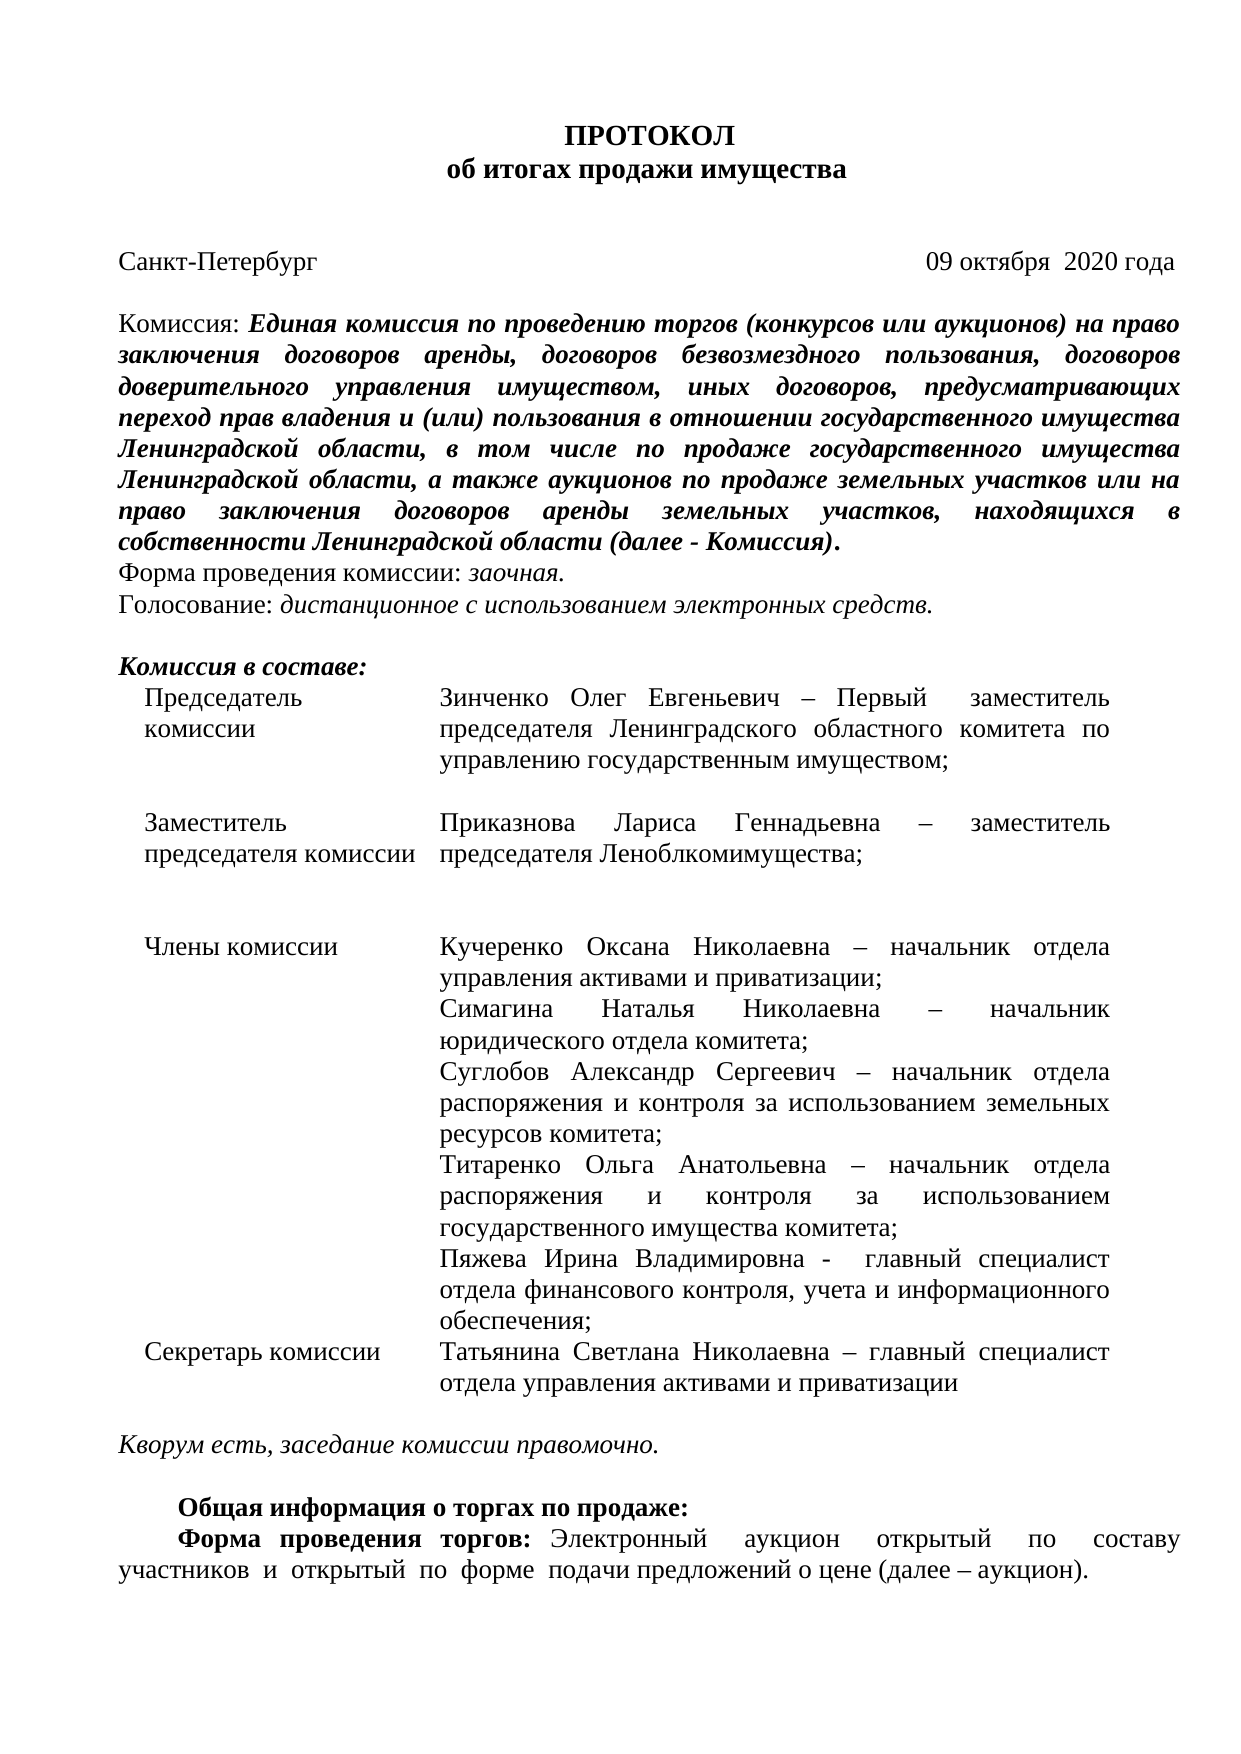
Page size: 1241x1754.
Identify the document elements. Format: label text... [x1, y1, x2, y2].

text Комиссия: Единая комиссия по проведению торгов (конкурсов или аукционов) на право заключения договоров аренды, договоров безвозмездного пользования, договоров доверительного управления имуществом, иных договоров, предусматривающих переход прав владения и (или) пользования в отношении государственного имущества Ленинградской области, в том числе по продаже государственного имущества Ленинградской области, а также аукционов по продаже земельных участков или на право заключения договоров аренды земельных участков, находящихся в собственности Ленинградской области (далее - Комиссия). [118, 307, 1181, 557]
text ПРОТОКОЛ [118, 118, 1181, 152]
table_header Зинченко Олег Евгеньевич – Первый заместитель председателя Ленинградского областного комитета по управлению государственным имуществом; [428, 681, 1122, 806]
text Кворум есть, заседание комиссии правомочно. [118, 1429, 1181, 1460]
text Санкт-Петербург 09 октября 2020 года [118, 245, 1181, 276]
table_cell Приказнова Лариса Геннадьевна – заместитель председателя Леноблкомимущества; [428, 806, 1122, 868]
text Форма проведения комиссии: заочная. [118, 557, 1181, 588]
text Форма проведения торгов: Электронный аукцион открытый по составу участников и открытый по форме подачи предложений о цене (далее – аукцион). [118, 1522, 1181, 1584]
text Общая информация о торгах по продаже: [118, 1491, 1181, 1522]
table_cell Члены комиссии Секретарь комиссии [133, 868, 428, 1397]
table_cell Кучеренко Оксана Николаевна – начальник отдела управления активами и приватизации; Симагина Наталья Николаевна – начальник юридического отдела комитета; Суглобов Александр Сергеевич – начальник отдела распоряжения и контроля за использованием земельных ресурсов комитета; Титаренко Ольга Анатольевна – начальник отдела распоряжения и контроля за использованием государственного имущества комитета; Пяжева Ирина Владимировна - главный специалист отдела финансового контроля, учета и информационного обеспечения; Татьянина Светлана Николаевна – главный специалист отдела управления активами и приватизации [428, 868, 1122, 1397]
table_header Председатель комиссии [133, 681, 428, 806]
text Голосование: дистанционное с использованием электронных средств. [118, 588, 1181, 619]
text об итогах продажи имущества [118, 152, 1175, 185]
text Комиссия в составе: [118, 650, 1181, 681]
table_cell Заместитель председателя комиссии [133, 806, 428, 868]
